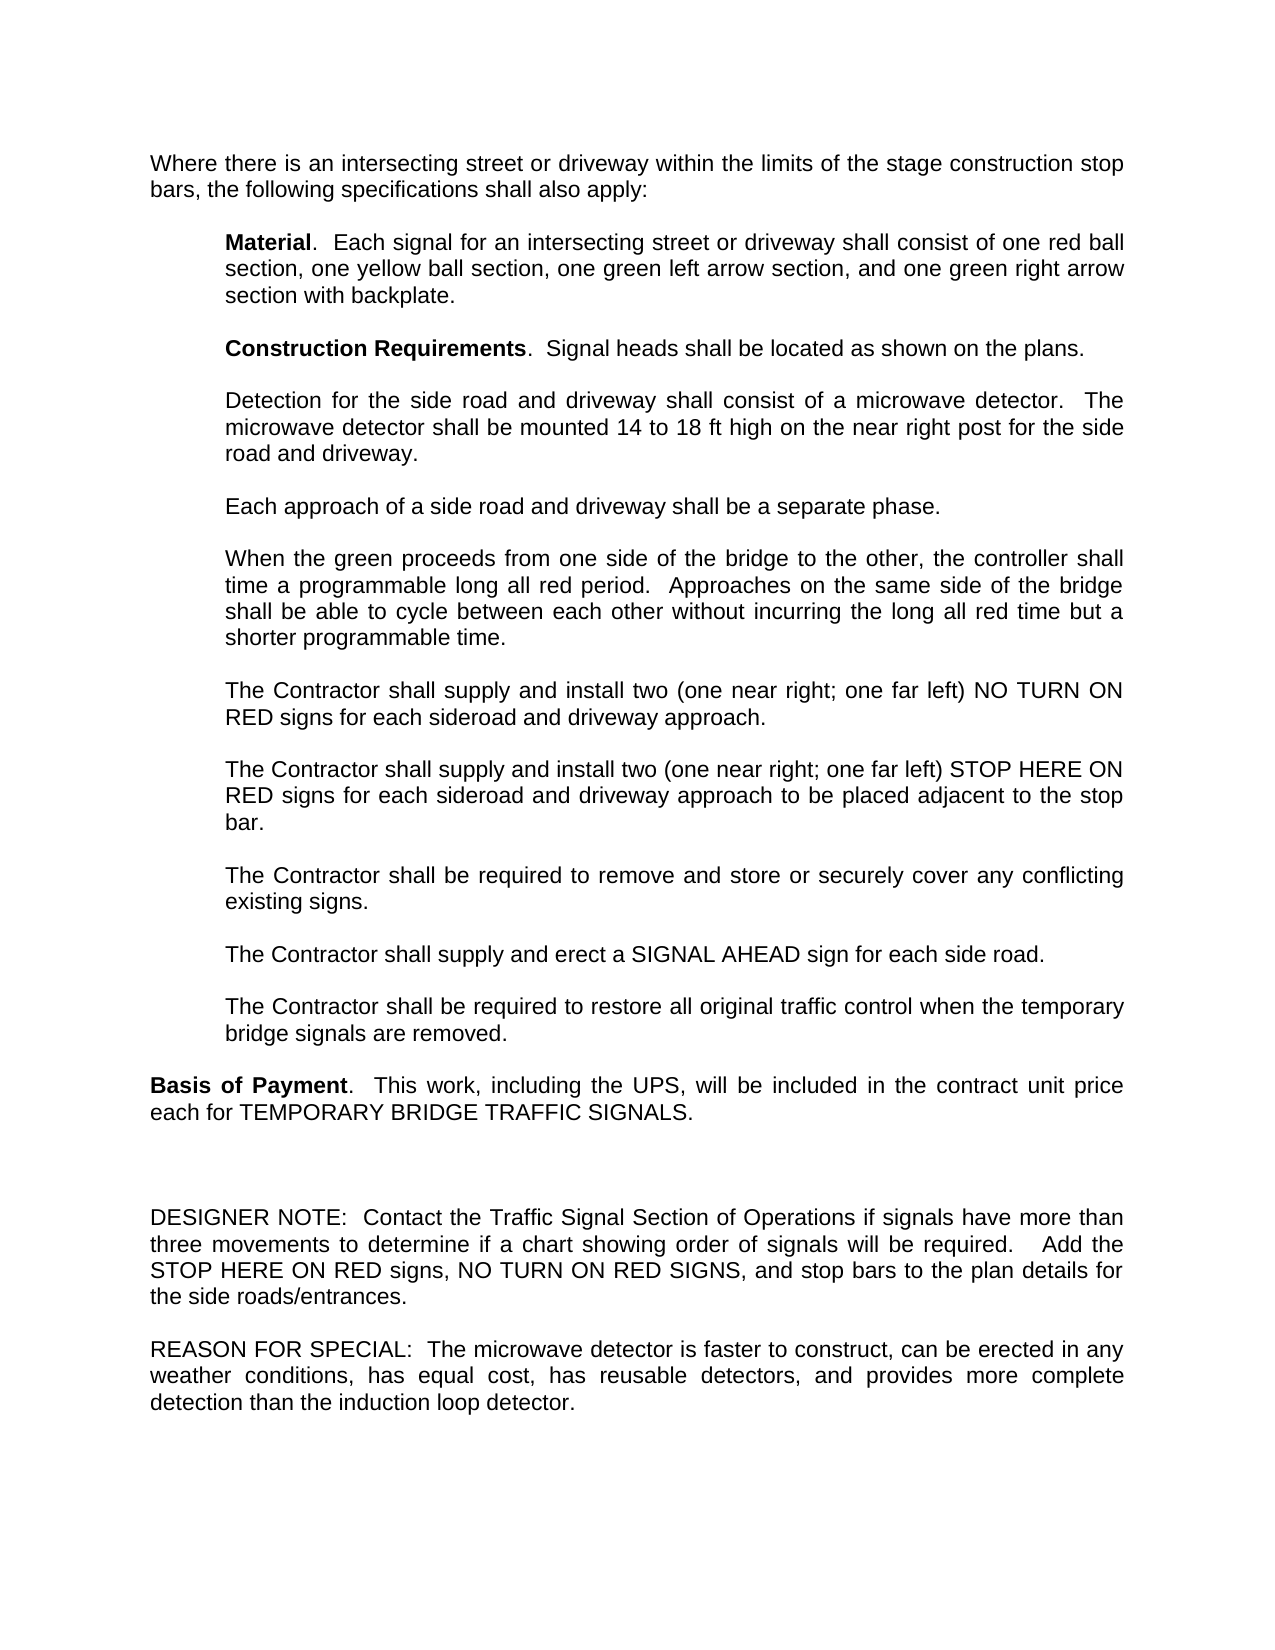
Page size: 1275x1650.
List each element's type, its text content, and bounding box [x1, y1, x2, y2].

text The Contractor shall be required to restore all original traffic control when the temporary bridge signals are removed. [225, 993, 1125, 1046]
text REASON FOR SPECIAL: The microwave detector is faster to construct, can be erected in any weather conditions, has equal cost, has reusable detectors, and provides more complete detection than the induction loop detector. [150, 1336, 1125, 1415]
text When the green proceeds from one side of the bridge to the other, the controller shall time a programmable long all red period. Approaches on the same side of the bridge shall be able to cycle between each other without incurring the long all red time but a shorter programmable time. [225, 545, 1125, 651]
text Detection for the side road and driveway shall consist of a microwave detector. The microwave detector shall be mounted 14 to 18 ft high on the near right post for the side road and driveway. [225, 387, 1125, 466]
text Construction Requirements. Signal heads shall be located as shown on the plans. [225, 334, 1125, 361]
text DESIGNER NOTE: Contact the Traffic Signal Section of Operations if signals have more than three movements to determine if a chart showing order of signals will be required. Add the STOP HERE ON RED signs, NO TURN ON RED SIGNS, and stop bars to the plan details for the side roads/entrances. [150, 1204, 1125, 1309]
text The Contractor shall supply and install two (one near right; one far left) STOP HERE ON RED signs for each sideroad and driveway approach to be placed adjacent to the stop bar. [225, 756, 1125, 835]
text The Contractor shall supply and install two (one near right; one far left) NO TURN ON RED signs for each sideroad and driveway approach. [225, 677, 1125, 730]
text Basis of Payment. This work, including the UPS, will be included in the contract unit price each for TEMPORARY BRIDGE TRAFFIC SIGNALS. [150, 1072, 1125, 1125]
text Material. Each signal for an intersecting street or driveway shall consist of one red ball section, one yellow ball section, one green left arrow section, and one green right arrow section with backplate. [225, 229, 1125, 308]
text The Contractor shall supply and erect a SIGNAL AHEAD sign for each side road. [225, 941, 1125, 967]
text The Contractor shall be required to remove and store or securely cover any conflicting existing signs. [225, 862, 1125, 914]
text Each approach of a side road and driveway shall be a separate phase. [225, 493, 1125, 519]
text Where there is an intersecting street or driveway within the limits of the stage construction stop bars, the following specifications shall also apply: [150, 150, 1125, 203]
